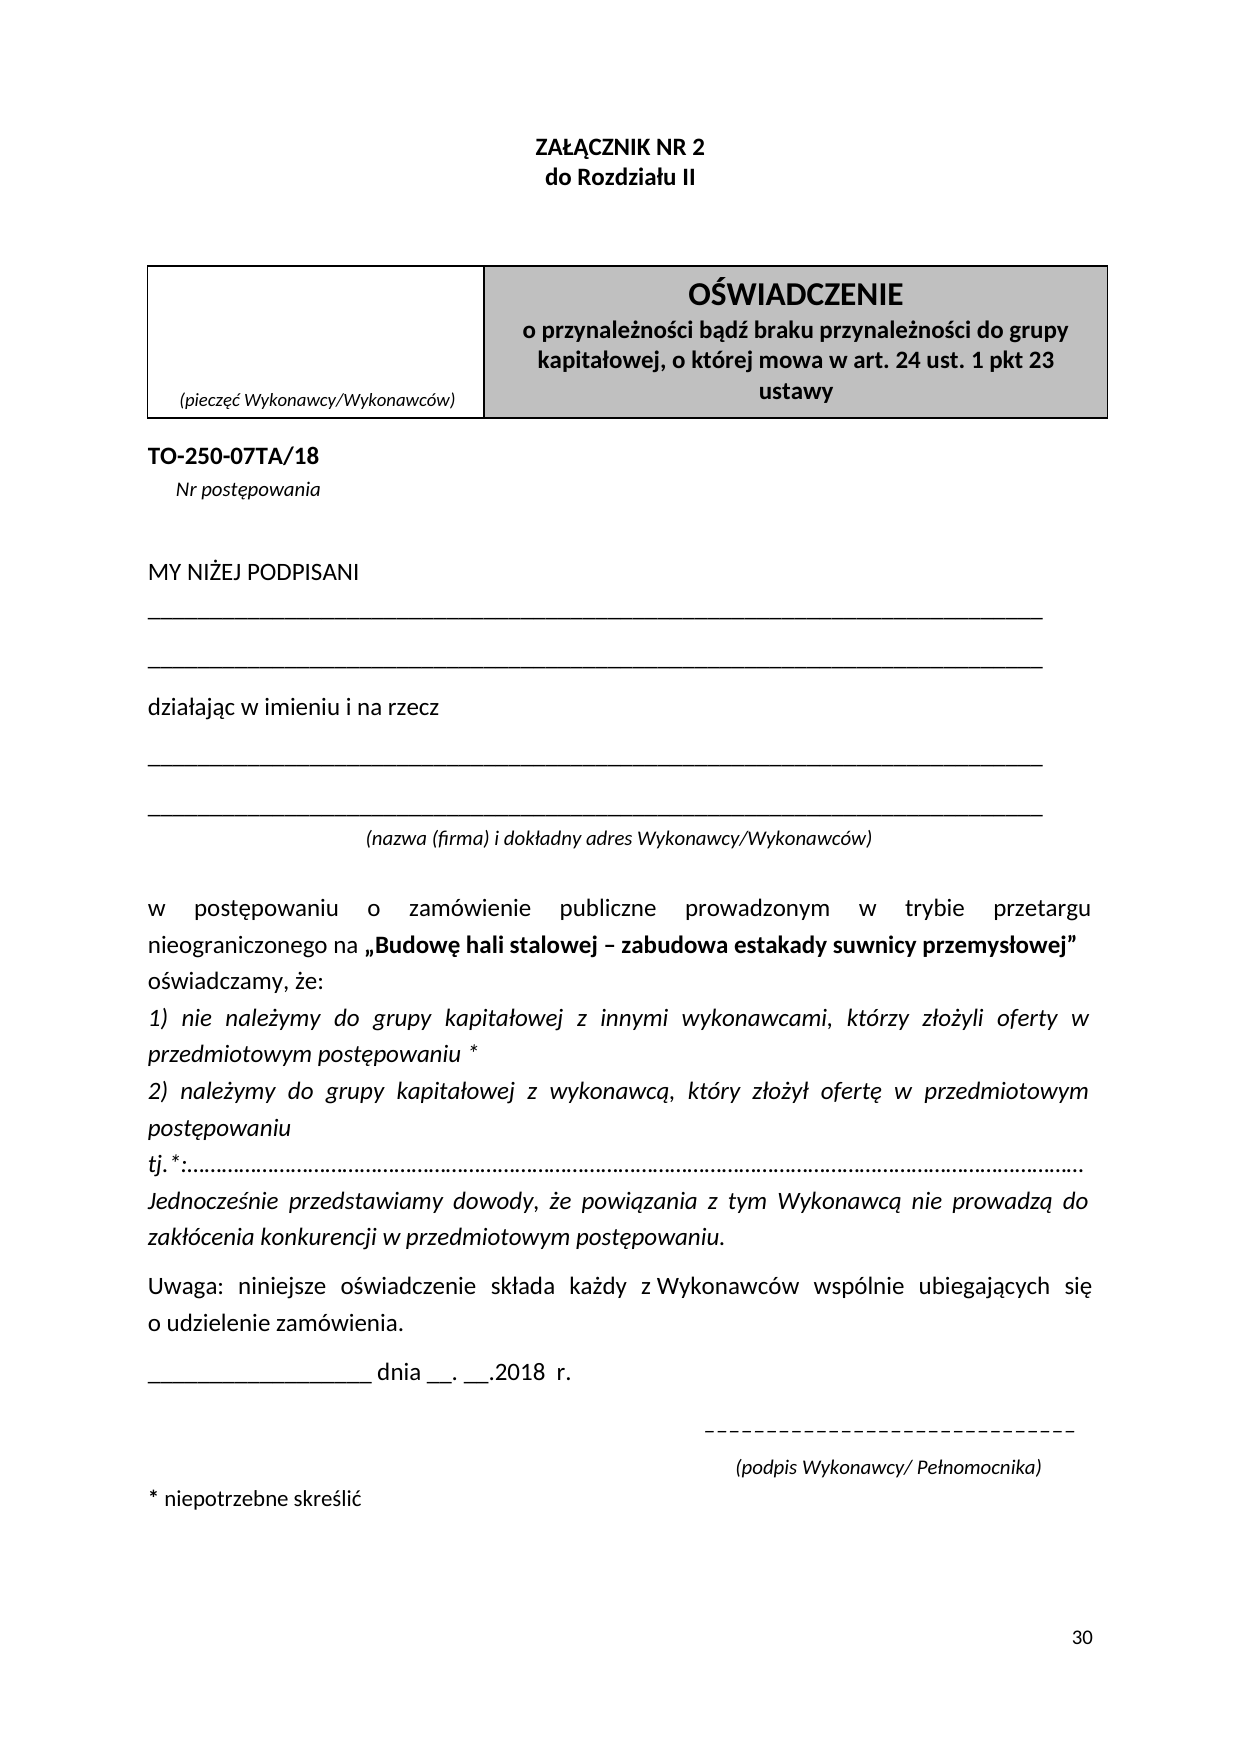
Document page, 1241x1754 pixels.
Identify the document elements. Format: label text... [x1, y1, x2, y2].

text oświadczamy, że: [148, 965, 1093, 996]
text (podpis Wykonawcy/ Pełnomocnika) [148, 1454, 1093, 1479]
text (nazwa (firma) i dokładny adres Wykonawcy/Wykonawców) [148, 825, 1093, 851]
text tj.*:………………………………………………………………………………………………………………………………………… [148, 1148, 1093, 1179]
text ________________________________________________________________________ [148, 789, 1093, 819]
text 1) nie należymy do grupy kapitałowej z innymi wykonawcami, którzy złożyli oferty w przedmiotowym postępowaniu * [148, 1002, 1093, 1069]
text ________________________________________________________________________ [148, 642, 1093, 672]
text MY NIŻEJ PODPISANI [148, 556, 1093, 586]
text __________________ dnia __. __.2018 r. [148, 1356, 1093, 1387]
text Nr postępowania [148, 476, 1093, 502]
text ______________________________ [148, 1405, 1093, 1436]
text TO-250-07TA/18 [148, 419, 1093, 470]
text do Rozdziału II [148, 162, 1093, 192]
text w postępowaniu o zamówienie publiczne prowadzonym w trybie przetargu nieograniczonego na „Budowę hali stalowej – zabudowa estakady suwnicy przemysłowej” [148, 892, 1093, 959]
text działając w imieniu i na rzecz [148, 691, 1093, 721]
text ________________________________________________________________________ [148, 740, 1093, 770]
text Jednocześnie przedstawiamy dowody, że powiązania z tym Wykonawcą nie prowadzą do zakłócenia konkurencji w przedmiotowym postępowaniu. [148, 1185, 1093, 1252]
text * niepotrzebne skreślić [148, 1484, 1093, 1513]
text Uwaga: niniejsze oświadczenie składa każdy z Wykonawców wspólnie ubiegających się o udzielenie zamówienia. [148, 1270, 1093, 1337]
text ZAŁĄCZNIK NR 2 [148, 131, 1093, 162]
text ________________________________________________________________________ [148, 592, 1093, 623]
text 2) należymy do grupy kapitałowej z wykonawcą, który złożył ofertę w przedmiotowym postępowaniu [148, 1075, 1093, 1142]
